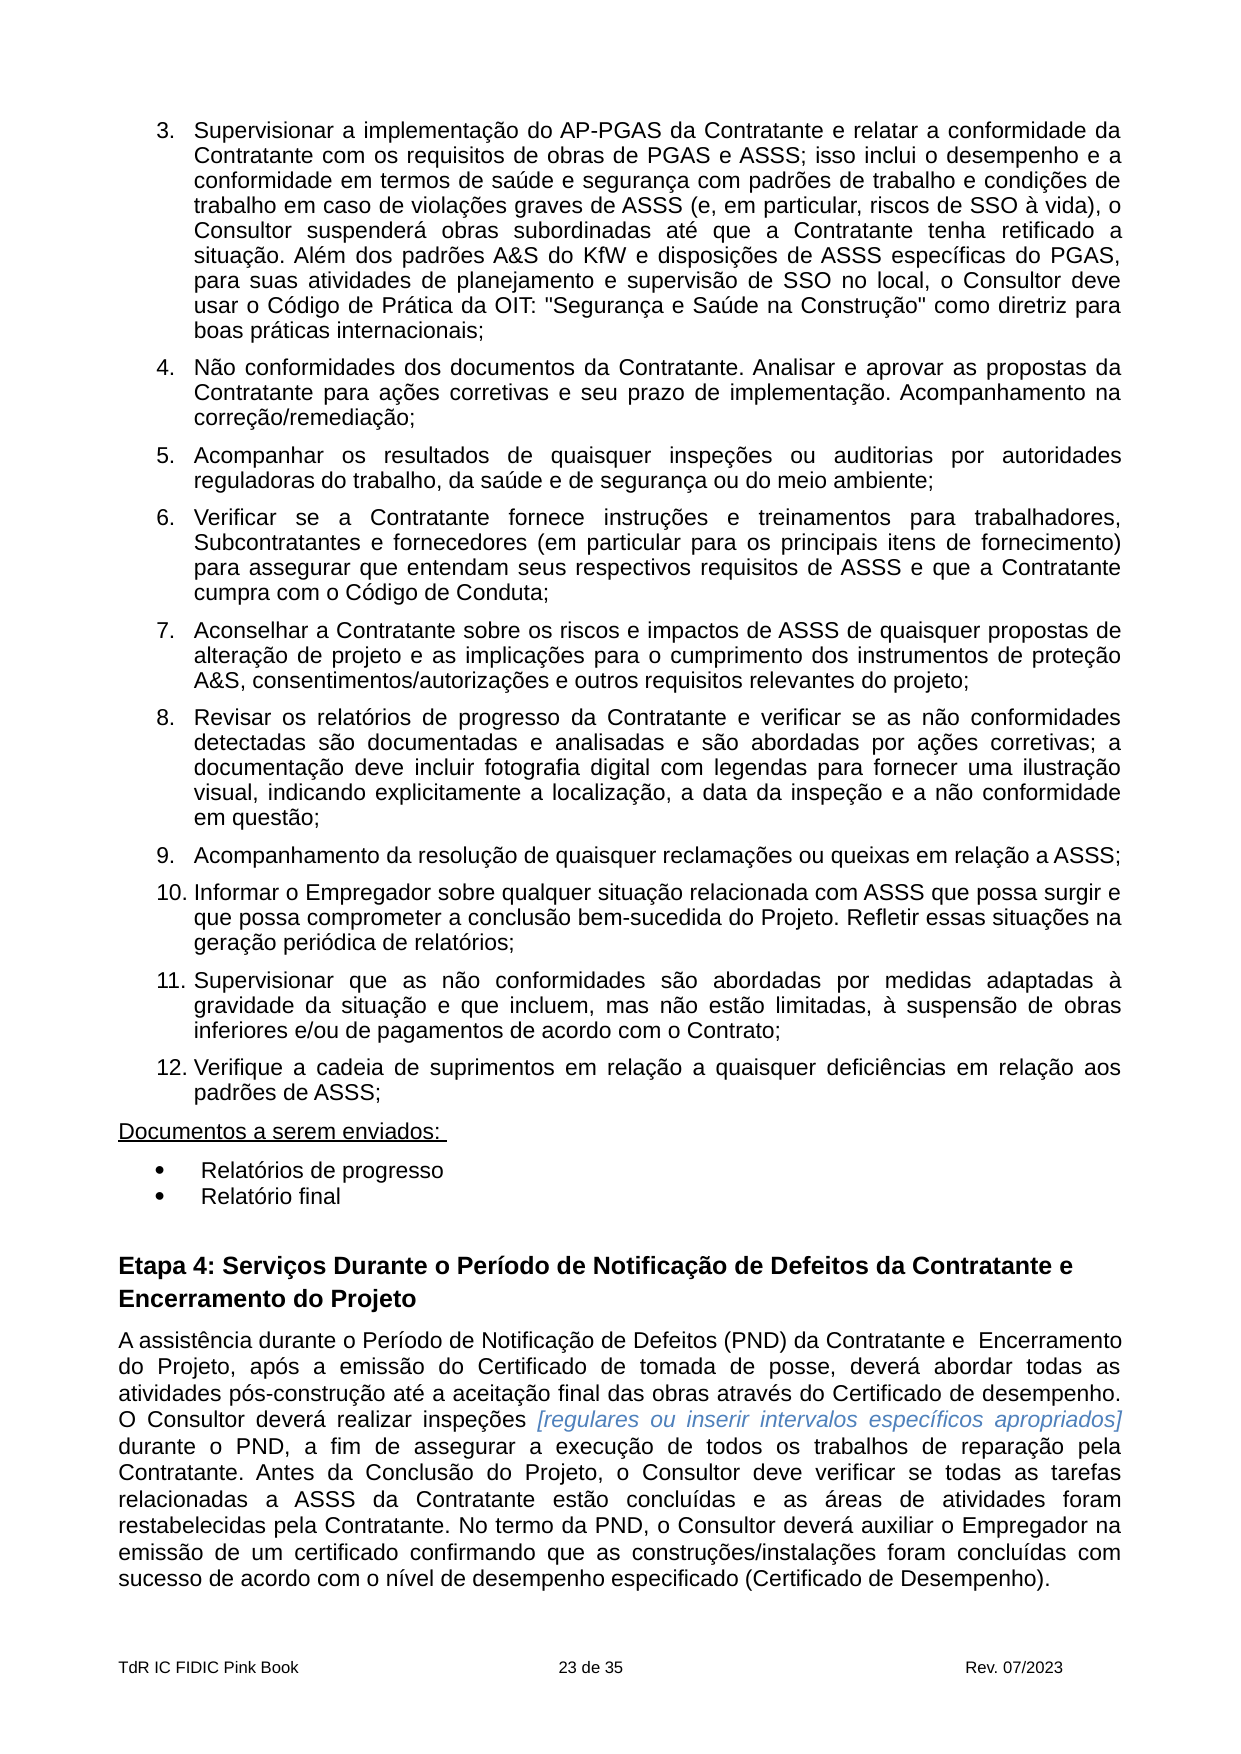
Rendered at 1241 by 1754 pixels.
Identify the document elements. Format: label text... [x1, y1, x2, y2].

list Acompanhamento da resolução de quaisquer reclamações ou queixas em relação a ASSS; [156, 843, 1122, 868]
list Informar o Empregador sobre qualquer situação relacionada com ASSS que possa surgir e que possa comprometer a conclusão bem-sucedida do Projeto. Refletir essas situações na geração periódica de relatórios; [156, 881, 1122, 956]
list Relatório final [156, 1183, 1122, 1210]
list Revisar os relatórios de progresso da Contratante e verificar se as não conformidades detectadas são documentadas e analisadas e são abordadas por ações corretivas; a documentação deve incluir fotografia digital com legendas para fornecer uma ilustração visual, indicando explicitamente a localização, a data da inspeção e a não conformidade em questão; [156, 706, 1122, 831]
list Não conformidades dos documentos da Contratante. Analisar e aprovar as propostas da Contratante para ações corretivas e seu prazo de implementação. Acompanhamento na correção/remediação; [156, 356, 1122, 431]
list Verifique a cadeia de suprimentos em relação a quaisquer deficiências em relação aos padrões de ASSS; [156, 1056, 1122, 1106]
list Supervisionar que as não conformidades são abordadas por medidas adaptadas à gravidade da situação e que incluem, mas não estão limitadas, à suspensão de obras inferiores e/ou de pagamentos de acordo com o Contrato; [156, 968, 1122, 1043]
list Verificar se a Contratante fornece instruções e treinamentos para trabalhadores, Subcontratantes e fornecedores (em particular para os principais itens de fornecimento) para assegurar que entendam seus respectivos requisitos de ASSS e que a Contratante cumpra com o Código de Conduta; [156, 506, 1122, 606]
list Relatórios de progresso [156, 1157, 1122, 1183]
list Supervisionar a implementação do AP-PGAS da Contratante e relatar a conformidade da Contratante com os requisitos de obras de PGAS e ASSS; isso inclui o desempenho e a conformidade em termos de saúde e segurança com padrões de trabalho e condições de trabalho em caso de violações graves de ASSS (e, em particular, riscos de SSO à vida), o Consultor suspenderá obras subordinadas até que a Contratante tenha retificado a situação. Além dos padrões A&S do KfW e disposições de ASSS específicas do PGAS, para suas atividades de planejamento e supervisão de SSO no local, o Consultor deve usar o Código de Prática da OIT: "Segurança e Saúde na Construção" como diretriz para boas práticas internacionais; [156, 118, 1122, 343]
text Documentos a serem enviados: [118, 1118, 1122, 1144]
text A assistência durante o Período de Notificação de Defeitos (PND) da Contratante e Encerramento do Projeto, após a emissão do Certificado de tomada de posse, deverá abordar todas as atividades pós-construção até a aceitação final das obras através do Certificado de desempenho. O Consultor deverá realizar inspeções [regulares ou inserir intervalos específicos apropriados] durante o PND, a fim de assegurar a execução de todos os trabalhos de reparação pela Contratante. Antes da Conclusão do Projeto, o Consultor deve verificar se todas as tarefas relacionadas a ASSS da Contratante estão concluídas e as áreas de atividades foram restabelecidas pela Contratante. No termo da PND, o Consultor deverá auxiliar o Empregador na emissão de um certificado confirmando que as construções/instalações foram concluídas com sucesso de acordo com o nível de desempenho especificado (Certificado de Desempenho). [118, 1327, 1122, 1592]
list Acompanhar os resultados de quaisquer inspeções ou auditorias por autoridades reguladoras do trabalho, da saúde e de segurança ou do meio ambiente; [156, 443, 1122, 493]
text Etapa 4: Serviços Durante o Período de Notificação de Defeitos da Contratante e Encerramento do Projeto [118, 1247, 1122, 1314]
list Aconselhar a Contratante sobre os riscos e impactos de ASSS de quaisquer propostas de alteração de projeto e as implicações para o cumprimento dos instrumentos de proteção A&S, consentimentos/autorizações e outros requisitos relevantes do projeto; [156, 618, 1122, 693]
